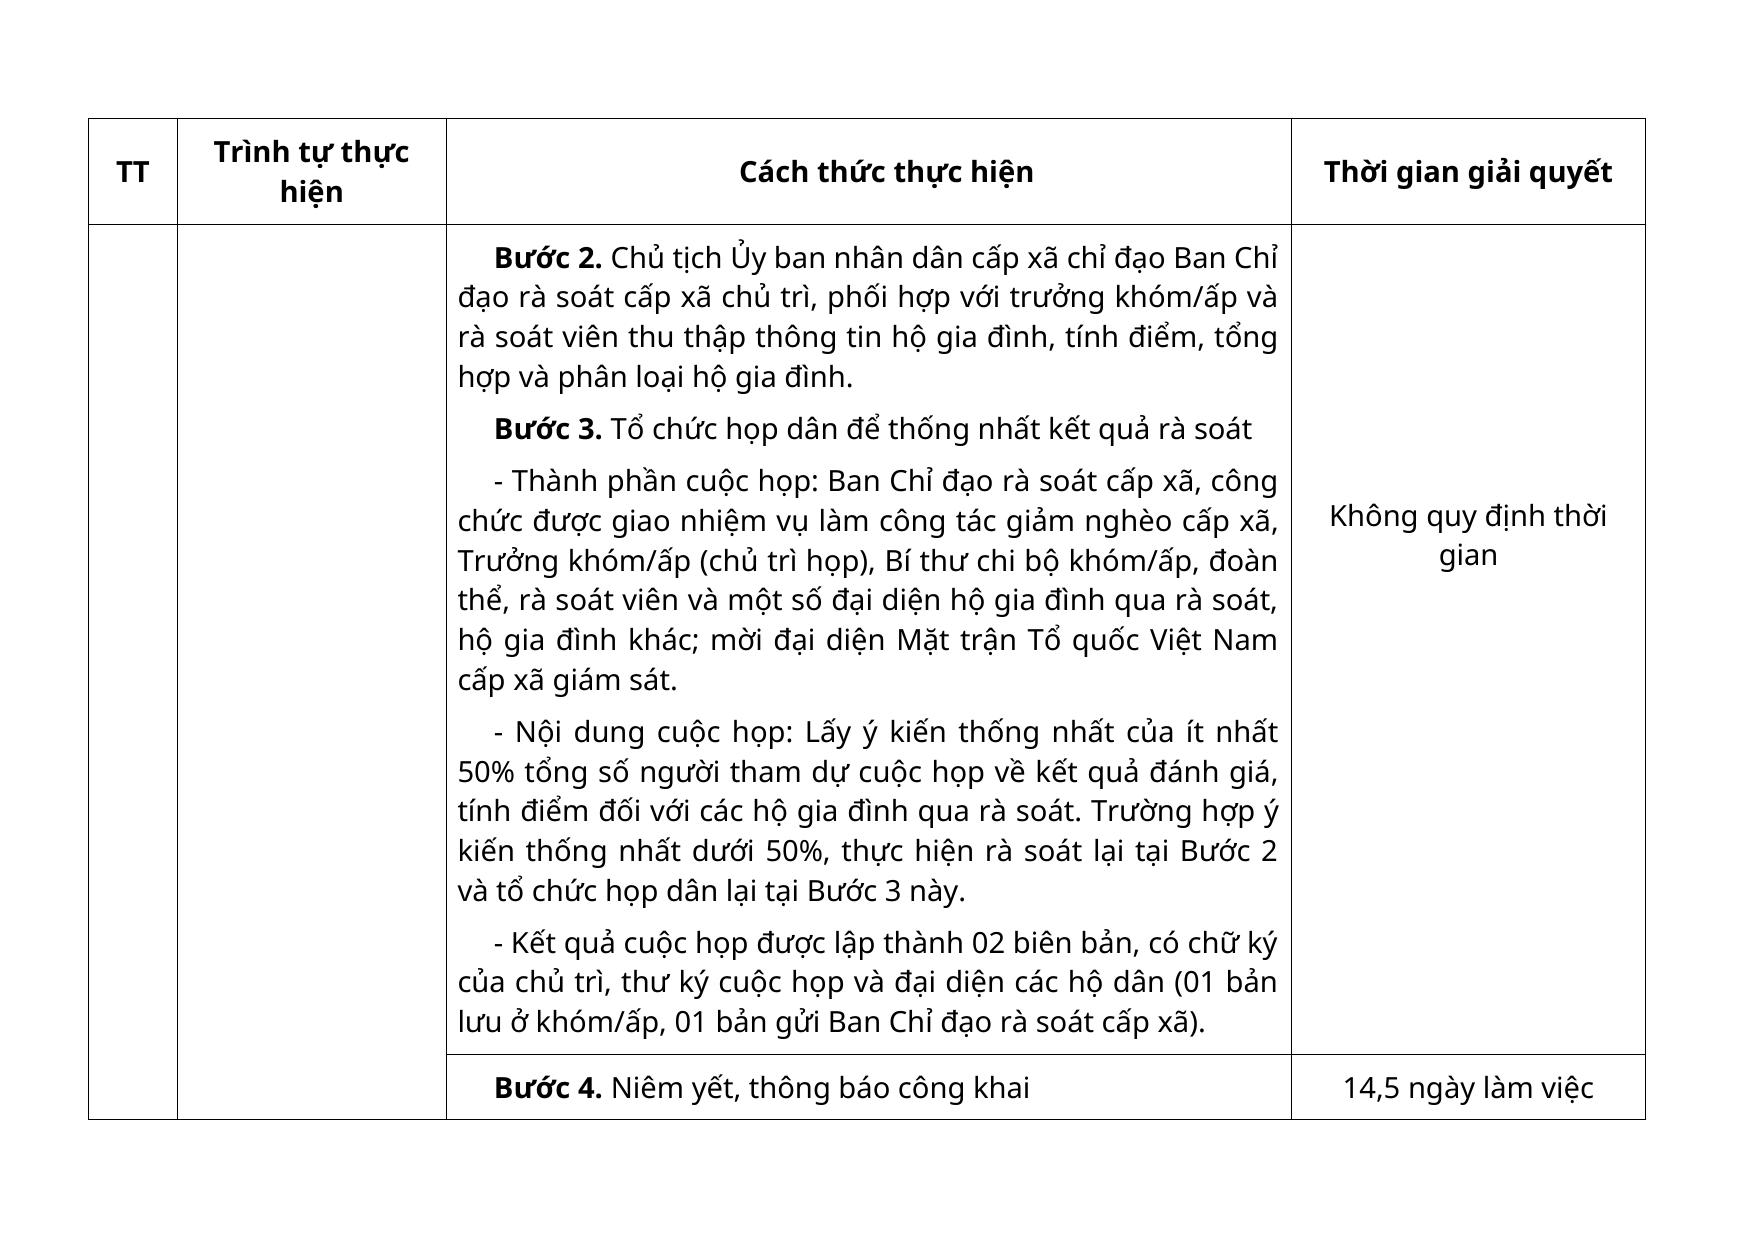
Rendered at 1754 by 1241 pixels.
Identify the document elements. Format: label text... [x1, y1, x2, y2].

table_cell Bước 2. Chủ tịch Ủy ban nhân dân cấp xã chỉ đạo Ban Chỉ đạo rà soát cấp xã chủ trì, phối hợp với trưởng khóm/ấp và rà soát viên thu thập thông tin hộ gia đình, tính điểm, tổng hợp và phân loại hộ gia đình. Bước 3. Tổ chức họp dân để thống nhất kết quả rà soát - Thành phần cuộc họp: Ban Chỉ đạo rà soát cấp xã, công chức được giao nhiệm vụ làm công tác giảm nghèo cấp xã, Trưởng khóm/ấp (chủ trì họp), Bí thư chi bộ khóm/ấp, đoàn thể, rà soát viên và một số đại diện hộ gia đình qua rà soát, hộ gia đình khác; mời đại diện Mặt trận Tổ quốc Việt Nam cấp xã giám sát. - Nội dung cuộc họp: Lấy ý kiến thống nhất của ít nhất 50% tổng số người tham dự cuộc họp về kết quả đánh giá, tính điểm đối với các hộ gia đình qua rà soát. Trường hợp ý kiến thống nhất dưới 50%, thực hiện rà soát lại tại Bước 2 và tổ chức họp dân lại tại Bước 3 này. - Kết quả cuộc họp được lập thành 02 biên bản, có chữ ký của chủ trì, thư ký cuộc họp và đại diện các hộ dân (01 bản lưu ở khóm/ấp, 01 bản gửi Ban Chỉ đạo rà soát cấp xã). [447, 225, 1291, 1054]
table_header Trình tự thực hiện [178, 119, 446, 223]
table_header TT [89, 119, 177, 223]
table_cell 14,5 ngày làm việc [1292, 1055, 1645, 1119]
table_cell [447, 1055, 1291, 1119]
table_header Cách thức thực hiện [447, 119, 1291, 223]
table_cell Không quy định thời gian [1292, 225, 1645, 1054]
table_header Thời gian giải quyết [1292, 119, 1645, 223]
